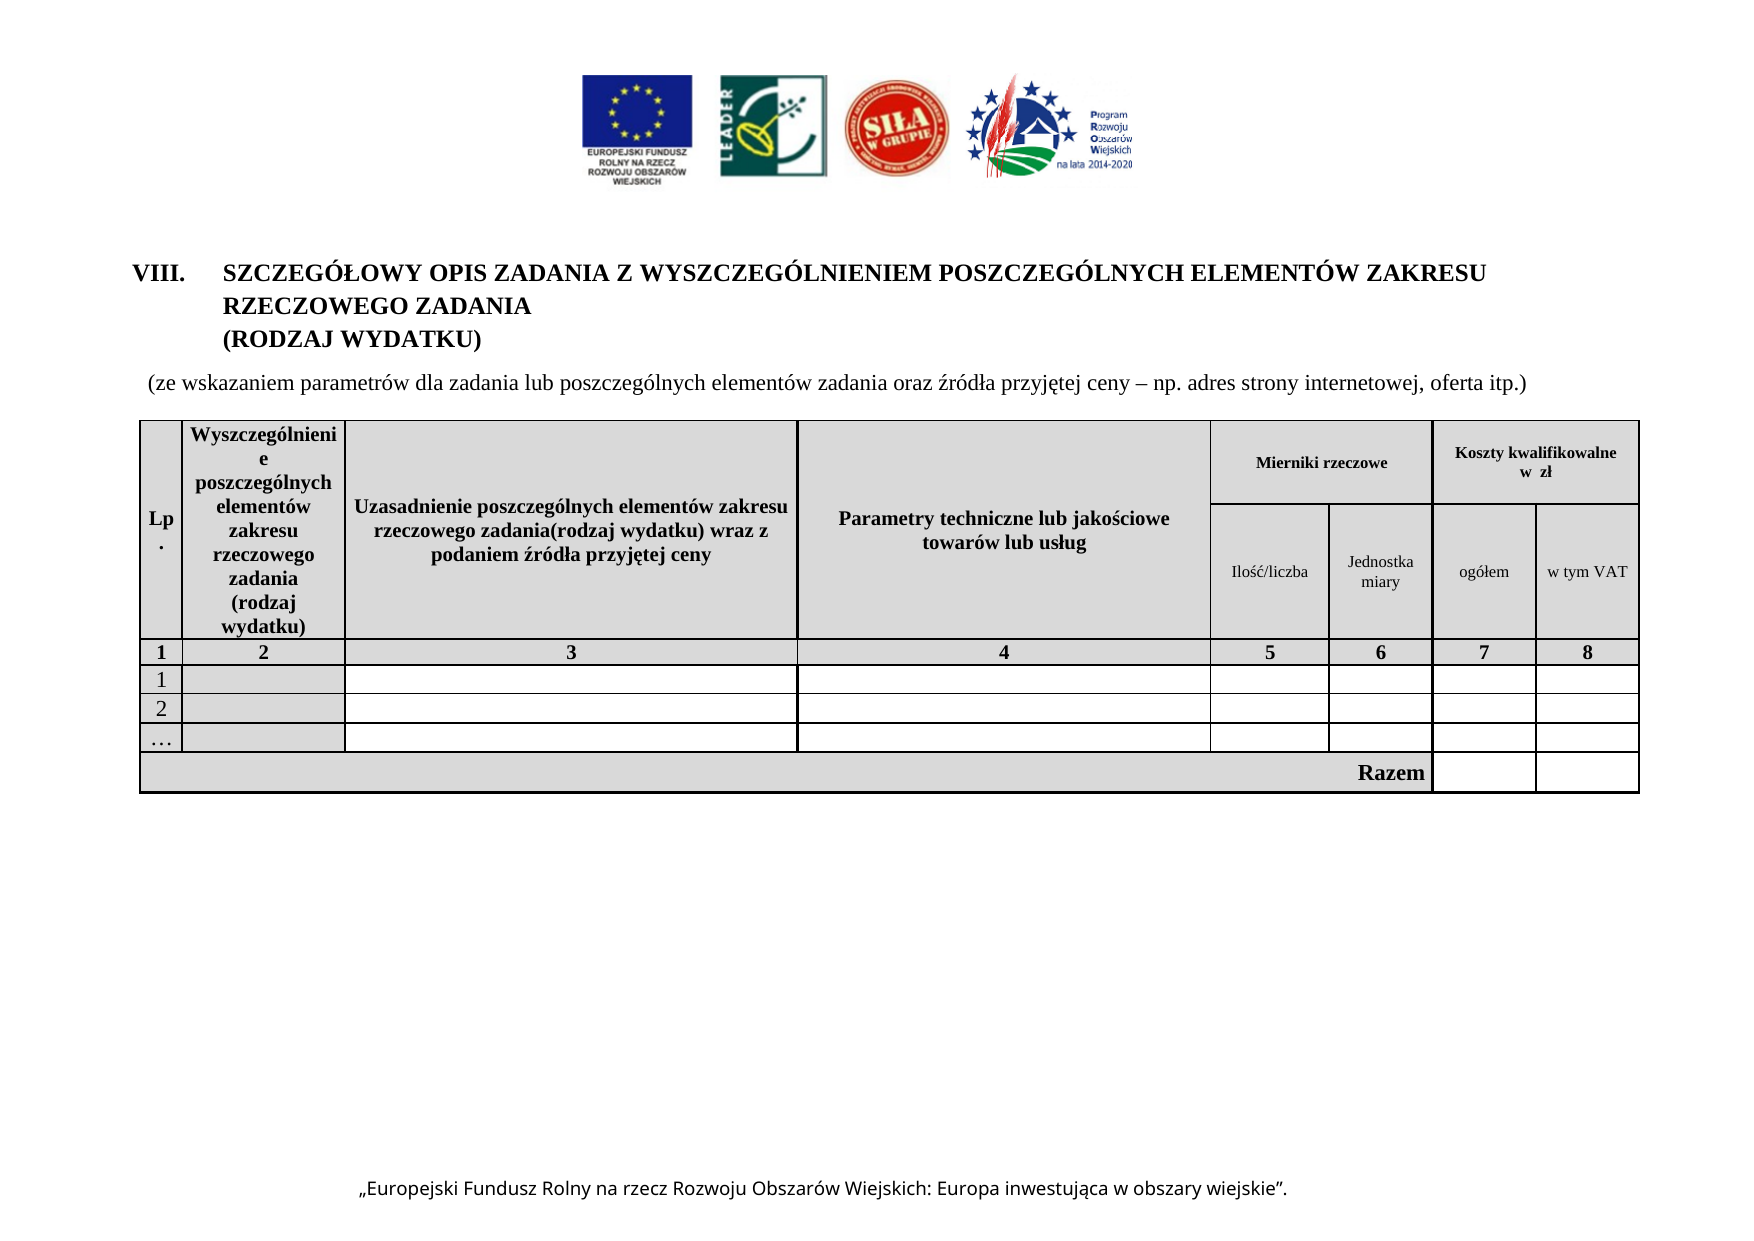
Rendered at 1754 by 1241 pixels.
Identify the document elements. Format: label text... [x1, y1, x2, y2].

table_header Lp. [141, 421, 181, 638]
table_cell [1434, 694, 1535, 722]
table_cell … [141, 724, 181, 751]
table_cell 3 [346, 640, 797, 664]
table_cell w tym VAT [1537, 505, 1638, 638]
list (RODZAJ WYDATKU) [223, 324, 1573, 353]
table_cell [1537, 753, 1638, 791]
text (ze wskazaniem parametrów dla zadania lub poszczególnych elementów zadania oraz źródła przyjętej ceny – np. adres strony internetowej, oferta itp.) [148, 369, 1573, 396]
table_cell [1434, 724, 1535, 751]
table_cell [1537, 694, 1638, 722]
table_cell [799, 694, 1210, 722]
table_cell [183, 694, 344, 722]
table_cell Ilość/liczba [1211, 505, 1328, 638]
table_cell [1211, 666, 1328, 693]
table_cell 2 [183, 640, 344, 664]
table_cell 6 [1330, 640, 1431, 664]
table_cell 5 [1211, 640, 1328, 664]
table_cell 4 [798, 640, 1210, 664]
table_header Parametry techniczne lub jakościowe towarów lub usług [799, 421, 1210, 638]
table_cell [1330, 724, 1431, 751]
table_header Uzasadnienie poszczególnych elementów zakresu rzeczowego zadania(rodzaj wydatku) wraz z podaniem źródła przyjętej ceny [346, 421, 796, 638]
table_cell ogółem [1434, 505, 1535, 638]
table_cell 7 [1434, 640, 1535, 664]
table_cell 1 [141, 666, 181, 693]
picture [580, 73, 1140, 202]
table_cell [183, 666, 344, 693]
table_cell [1330, 694, 1431, 722]
table_header Koszty kwalifikowalne w zł [1434, 421, 1638, 503]
table_cell [346, 694, 796, 722]
table_cell [1537, 666, 1638, 693]
table_cell [1211, 694, 1328, 722]
table_cell 1 [141, 640, 182, 664]
table_header Mierniki rzeczowe [1211, 421, 1431, 503]
list SZCZEGÓŁOWY OPIS ZADANIA Z WYSZCZEGÓLNIENIEM POSZCZEGÓLNYCH ELEMENTÓW ZAKRESU RZECZOWEGO ZADANIA [185, 258, 1573, 319]
table_cell [799, 666, 1210, 693]
table_cell Jednostka miary [1330, 505, 1431, 638]
table_cell [1330, 666, 1431, 693]
table_cell [799, 724, 1210, 751]
table_cell [1211, 724, 1328, 751]
table_header Wyszczególnienie poszczególnych elementów zakresu rzeczowego zadania (rodzaj wydatku) [183, 421, 344, 638]
table_cell [1434, 753, 1535, 791]
table_cell Razem [141, 753, 1431, 791]
table_cell [183, 724, 344, 751]
table_cell 8 [1537, 640, 1638, 664]
table_cell [346, 666, 796, 693]
table_cell [346, 724, 796, 751]
table_cell [1537, 724, 1638, 751]
table_cell 2 [141, 694, 181, 722]
table_cell [1434, 666, 1535, 693]
